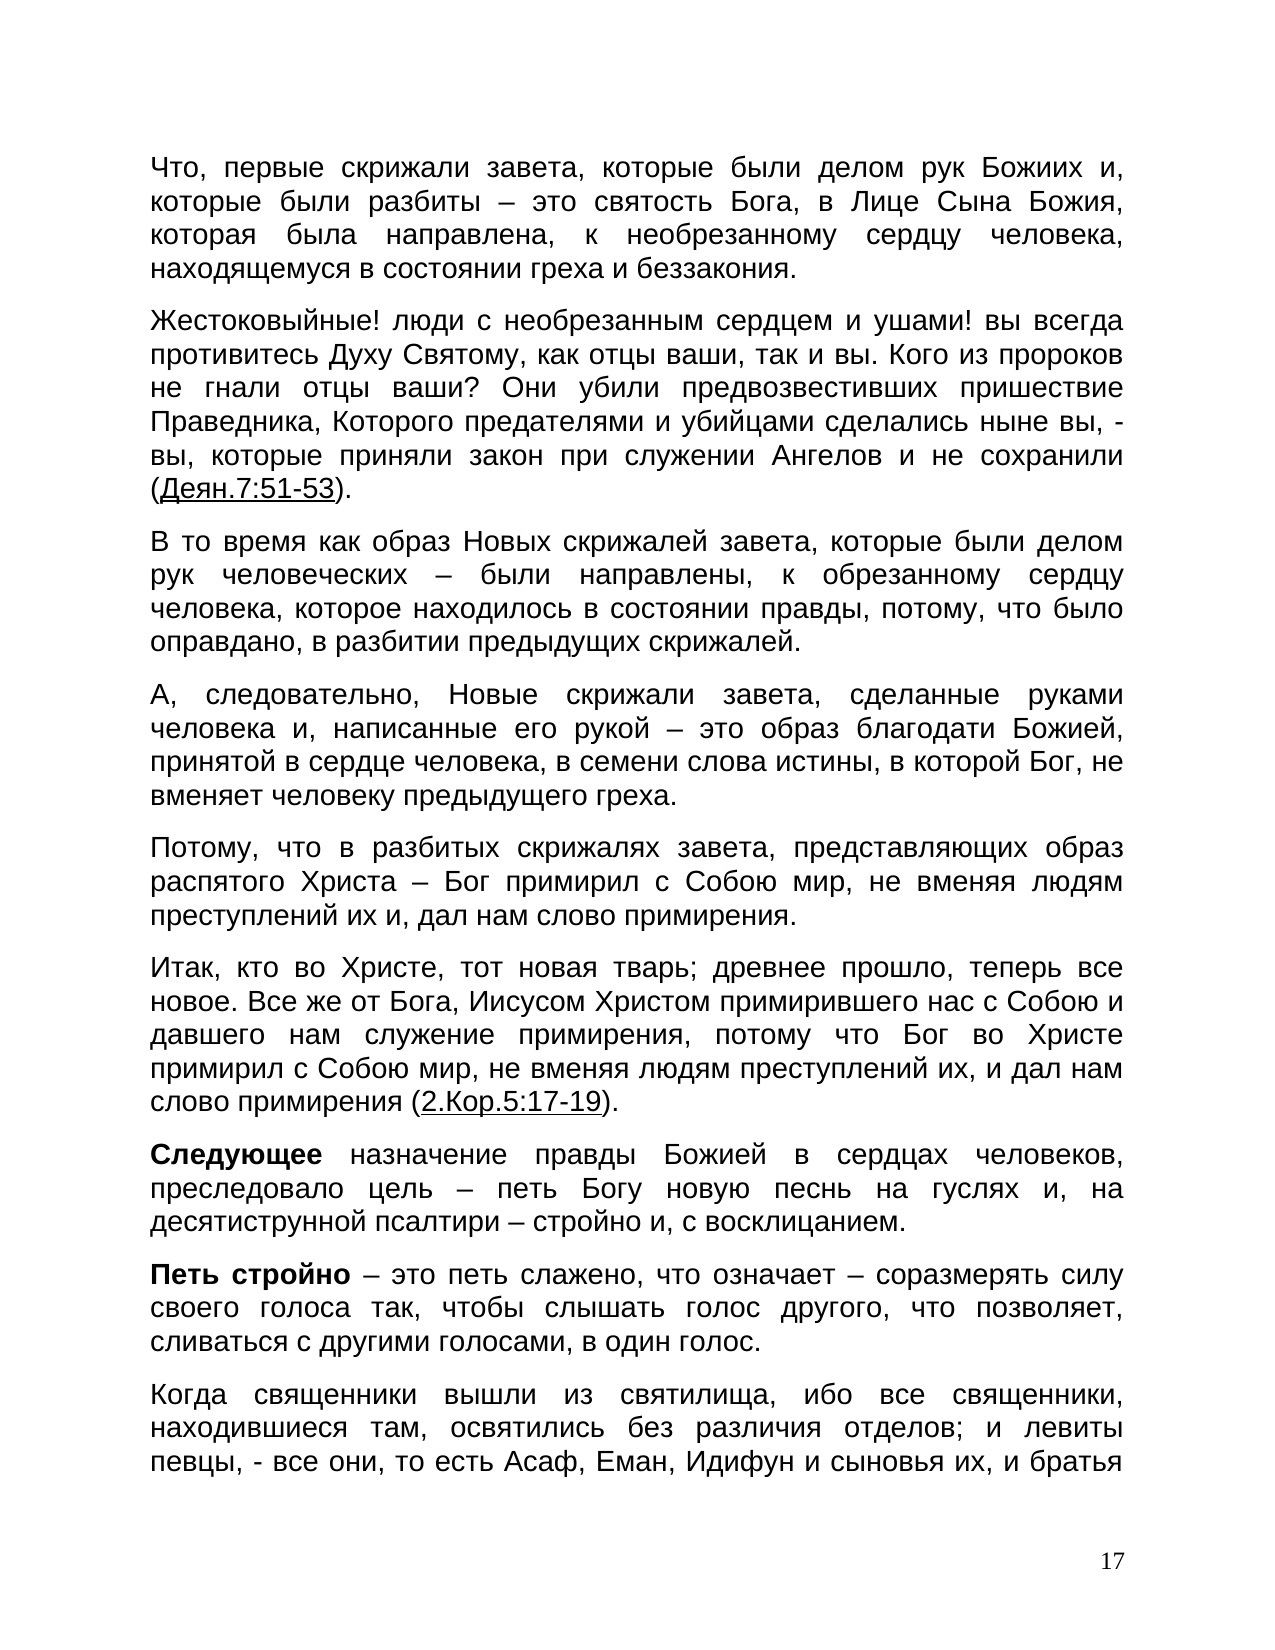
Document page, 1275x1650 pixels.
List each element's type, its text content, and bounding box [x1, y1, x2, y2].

text Жестоковыйные! люди с необрезанным сердцем и ушами! вы всегда противитесь Духу Святому, как отцы ваши, так и вы. Кого из пророков не гнали отцы ваши? Они убили предвозвестивших пришествие Праведника, Которого предателями и убийцами сделались ныне вы, - вы, которые приняли закон при служении Ангелов и не сохранили (Деян.7:51-53). [150, 303, 1125, 504]
text В то время как образ Новых скрижалей завета, которые были делом рук человеческих – были направлены, к обрезанному сердцу человека, которое находилось в состоянии правды, потому, что было оправдано, в разбитии предыдущих скрижалей. [150, 524, 1125, 658]
text Петь стройно – это петь слажено, что означает – соразмерять силу своего голоса так, чтобы слышать голос другого, что позволяет, сливаться с другими голосами, в один голос. [150, 1257, 1125, 1357]
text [150, 1377, 1125, 1477]
text А, следовательно, Новые скрижали завета, сделанные руками человека и, написанные его рукой – это образ благодати Божией, принятой в сердце человека, в семени слова истины, в которой Бог, не вменяет человеку предыдущего греха. [150, 677, 1125, 811]
text Следующее назначение правды Божией в сердцах человеков, преследовало цель – петь Богу новую песнь на гуслях и, на десятиструнной псалтири – стройно и, с восклицанием. [150, 1137, 1125, 1238]
text Что, первые скрижали завета, которые были делом рук Божиих и, которые были разбиты – это святость Бога, в Лице Сына Божия, которая была направлена, к необрезанному сердцу человека, находящемуся в состоянии греха и беззакония. [150, 150, 1125, 284]
text Потому, что в разбитых скрижалях завета, представляющих образ распятого Христа – Бог примирил с Собою мир, не вменяя людям преступлений их и, дал нам слово примирения. [150, 830, 1125, 931]
text Итак, кто во Христе, тот новая тварь; древнее прошло, теперь все новое. Все же от Бога, Иисусом Христом примирившего нас с Собою и давшего нам служение примирения, потому что Бог во Христе примирил с Собою мир, не вменяя людям преступлений их, и дал нам слово примирения (2.Кор.5:17-19). [150, 950, 1125, 1118]
